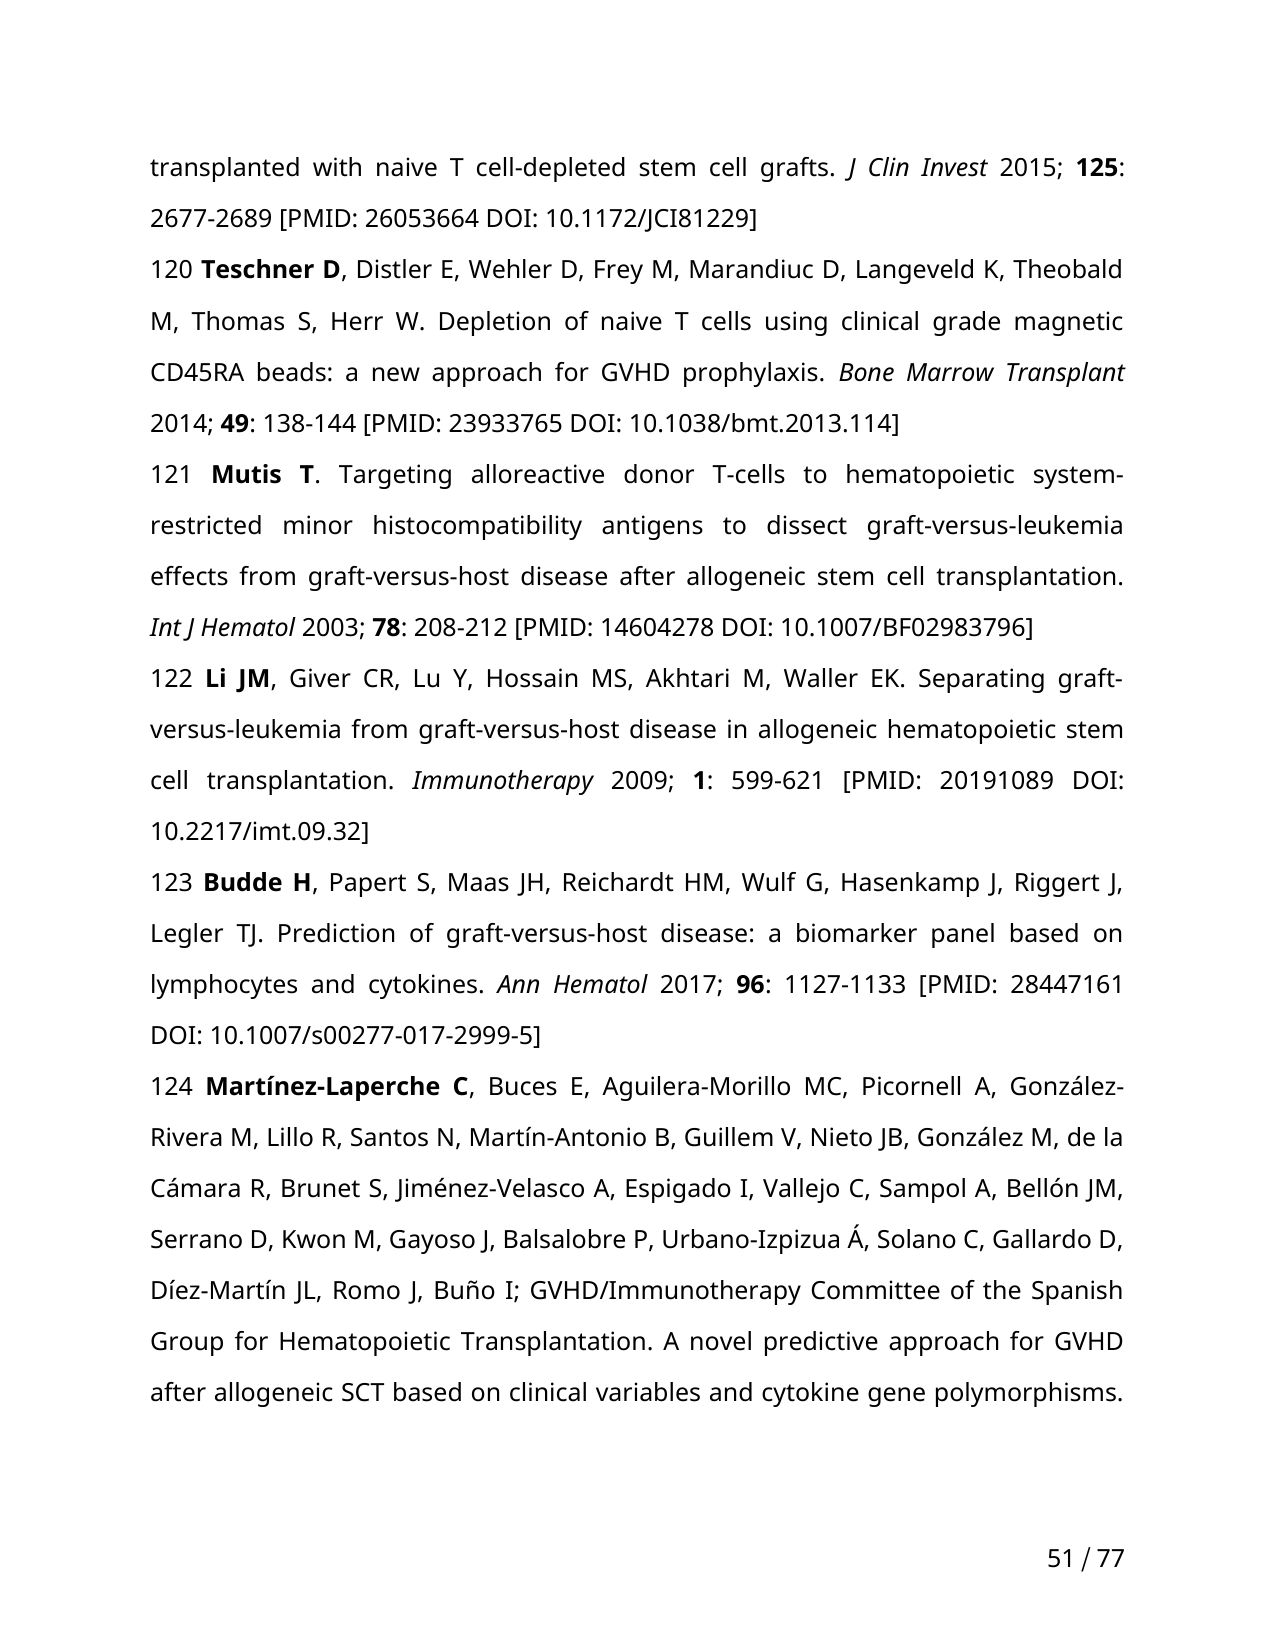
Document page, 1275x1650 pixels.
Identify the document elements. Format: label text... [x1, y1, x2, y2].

text 120 Teschner D, Distler E, Wehler D, Frey M, Marandiuc D, Langeveld K, Theobald M, Thomas S, Herr W. Depletion of naive T cells using clinical grade magnetic CD45RA beads: a new approach for GVHD prophylaxis. Bone Marrow Transplant 2014; 49: 138-144 [PMID: 23933765 DOI: 10.1038/bmt.2013.114] [150, 252, 1125, 439]
text 122 Li JM, Giver CR, Lu Y, Hossain MS, Akhtari M, Waller EK. Separating graft-versus-leukemia from graft-versus-host disease in allogeneic hematopoietic stem cell transplantation. Immunotherapy 2009; 1: 599-621 [PMID: 20191089 DOI: 10.2217/imt.09.32] [150, 660, 1125, 848]
text 121 Mutis T. Targeting alloreactive donor T-cells to hematopoietic system-restricted minor histocompatibility antigens to dissect graft-versus-leukemia effects from graft-versus-host disease after allogeneic stem cell transplantation. Int J Hematol 2003; 78: 208-212 [PMID: 14604278 DOI: 10.1007/BF02983796] [150, 456, 1125, 643]
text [150, 1069, 1125, 1409]
text 123 Budde H, Papert S, Maas JH, Reichardt HM, Wulf G, Hasenkamp J, Riggert J, Legler TJ. Prediction of graft-versus-host disease: a biomarker panel based on lymphocytes and cytokines. Ann Hematol 2017; 96: 1127-1133 [PMID: 28447161 DOI: 10.1007/s00277-017-2999-5] [150, 864, 1125, 1052]
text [150, 150, 1125, 235]
